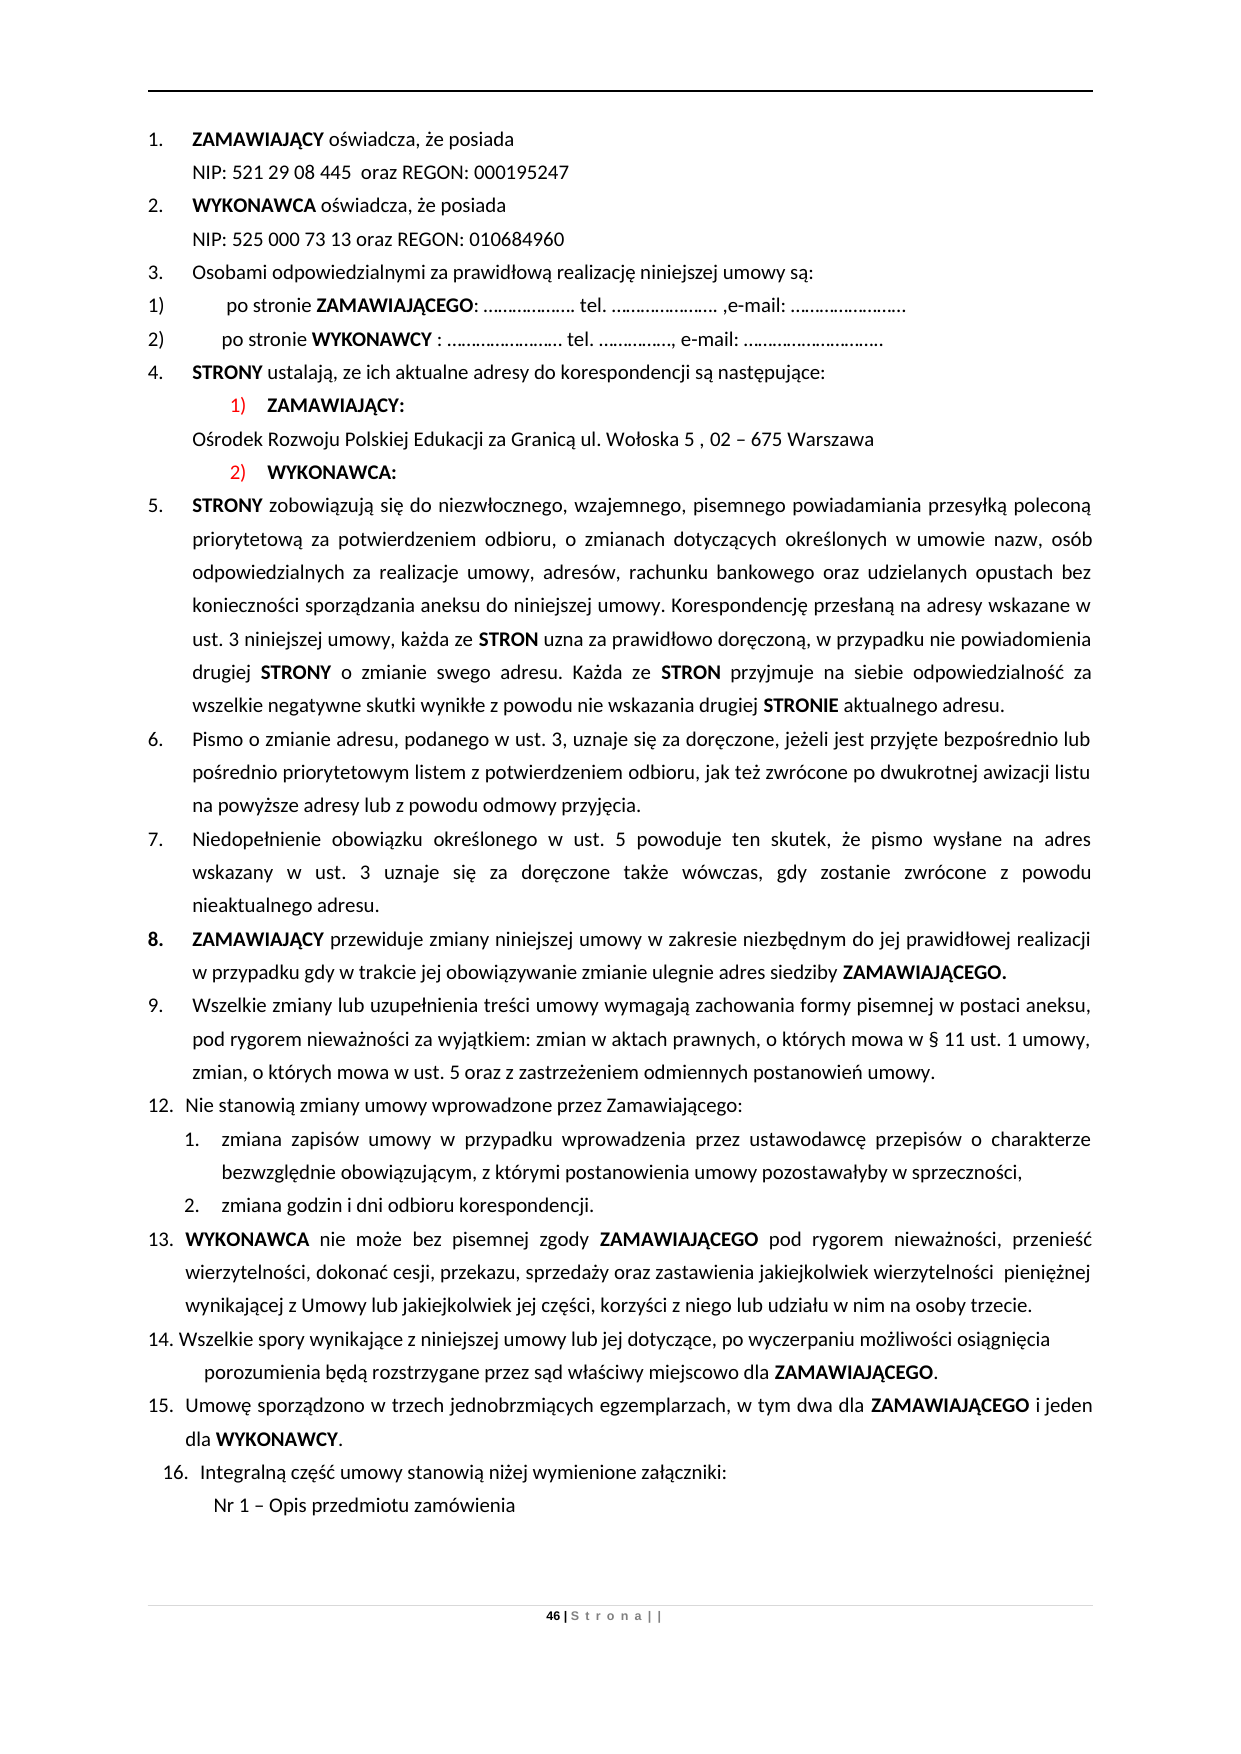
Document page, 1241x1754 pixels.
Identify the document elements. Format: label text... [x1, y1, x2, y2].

list Integralną część umowy stanowią niżej wymienione załączniki: [162, 1451, 1093, 1485]
list WYKONAWCA: [229, 451, 1093, 485]
text Ośrodek Rozwoju Polskiej Edukacji za Granicą ul. Wołoska 5 , 02 – 675 Warszawa [192, 418, 1093, 451]
list ZAMAWIAJĄCY oświadcza, że posiada NIP: 521 29 08 445 oraz REGON: 000195247 [148, 118, 1093, 185]
list WYKONAWCA oświadcza, że posiada NIP: 525 000 73 13 oraz REGON: 010684960 [148, 185, 1093, 251]
list Nie stanowią zmiany umowy wprowadzone przez Zamawiającego: [148, 1085, 1093, 1118]
list Umowę sporządzono w trzech jednobrzmiących egzemplarzach, w tym dwa dla ZAMAWIAJĄCEGO i jeden dla WYKONAWCY. [148, 1385, 1093, 1451]
list zmiana godzin i dni odbioru korespondencji. [184, 1185, 1093, 1218]
list ZAMAWIAJĄCY przewiduje zmiany niniejszej umowy w zakresie niezbędnym do jej prawidłowej realizacji w przypadku gdy w trakcie jej obowiązywanie zmianie ulegnie adres siedziby ZAMAWIAJĄCEGO. [148, 918, 1093, 985]
text 14. Wszelkie spory wynikające z niniejszej umowy lub jej dotyczące, po wyczerpaniu możliwości osiągnięcia porozumienia będą rozstrzygane przez sąd właściwy miejscowo dla ZAMAWIAJĄCEGO. [148, 1318, 1093, 1385]
list WYKONAWCA nie może bez pisemnej zgody ZAMAWIAJĄCEGO pod rygorem nieważności, przenieść wierzytelności, dokonać cesji, przekazu, sprzedaży oraz zastawienia jakiejkolwiek wierzytelności pieniężnej wynikającej z Umowy lub jakiejkolwiek jej części, korzyści z niego lub udziału w nim na osoby trzecie. [148, 1218, 1093, 1318]
list ZAMAWIAJĄCY: [229, 385, 1093, 418]
list Wszelkie zmiany lub uzupełnienia treści umowy wymagają zachowania formy pisemnej w postaci aneksu, pod rygorem nieważności za wyjątkiem: zmian w aktach prawnych, o których mowa w § 11 ust. 1 umowy, zmian, o których mowa w ust. 5 oraz z zastrzeżeniem odmiennych postanowień umowy. [148, 985, 1093, 1085]
list STRONY ustalają, ze ich aktualne adresy do korespondencji są następujące: [148, 351, 1093, 385]
list po stronie ZAMAWIAJĄCEGO: ………………. tel. …………………. ,e-mail: …………………… [148, 285, 1093, 318]
list Niedopełnienie obowiązku określonego w ust. 5 powoduje ten skutek, że pismo wysłane na adres wskazany w ust. 3 uznaje się za doręczone także wówczas, gdy zostanie zwrócone z powodu nieaktualnego adresu. [148, 818, 1093, 918]
list zmiana zapisów umowy w przypadku wprowadzenia przez ustawodawcę przepisów o charakterze bezwzględnie obowiązującym, z którymi postanowienia umowy pozostawałyby w sprzeczności, [184, 1118, 1093, 1185]
list STRONY zobowiązują się do niezwłocznego, wzajemnego, pisemnego powiadamiania przesyłką poleconą priorytetową za potwierdzeniem odbioru, o zmianach dotyczących określonych w umowie nazw, osób odpowiedzialnych za realizacje umowy, adresów, rachunku bankowego oraz udzielanych opustach bez konieczności sporządzania aneksu do niniejszej umowy. Korespondencję przesłaną na adresy wskazane w ust. 3 niniejszej umowy, każda ze STRON uzna za prawidłowo doręczoną, w przypadku nie powiadomienia drugiej STRONY o zmianie swego adresu. Każda ze STRON przyjmuje na siebie odpowiedzialność za wszelkie negatywne skutki wynikłe z powodu nie wskazania drugiej STRONIE aktualnego adresu. [148, 485, 1093, 718]
text Nr 1 – Opis przedmiotu zamówienia [213, 1485, 1093, 1518]
list po stronie WYKONAWCY : …………………… tel. ……………, e-mail: ……………………….. [148, 318, 1093, 351]
list Osobami odpowiedzialnymi za prawidłową realizację niniejszej umowy są: [148, 251, 1093, 285]
list Pismo o zmianie adresu, podanego w ust. 3, uznaje się za doręczone, jeżeli jest przyjęte bezpośrednio lub pośrednio priorytetowym listem z potwierdzeniem odbioru, jak też zwrócone po dwukrotnej awizacji listu na powyższe adresy lub z powodu odmowy przyjęcia. [148, 718, 1093, 818]
